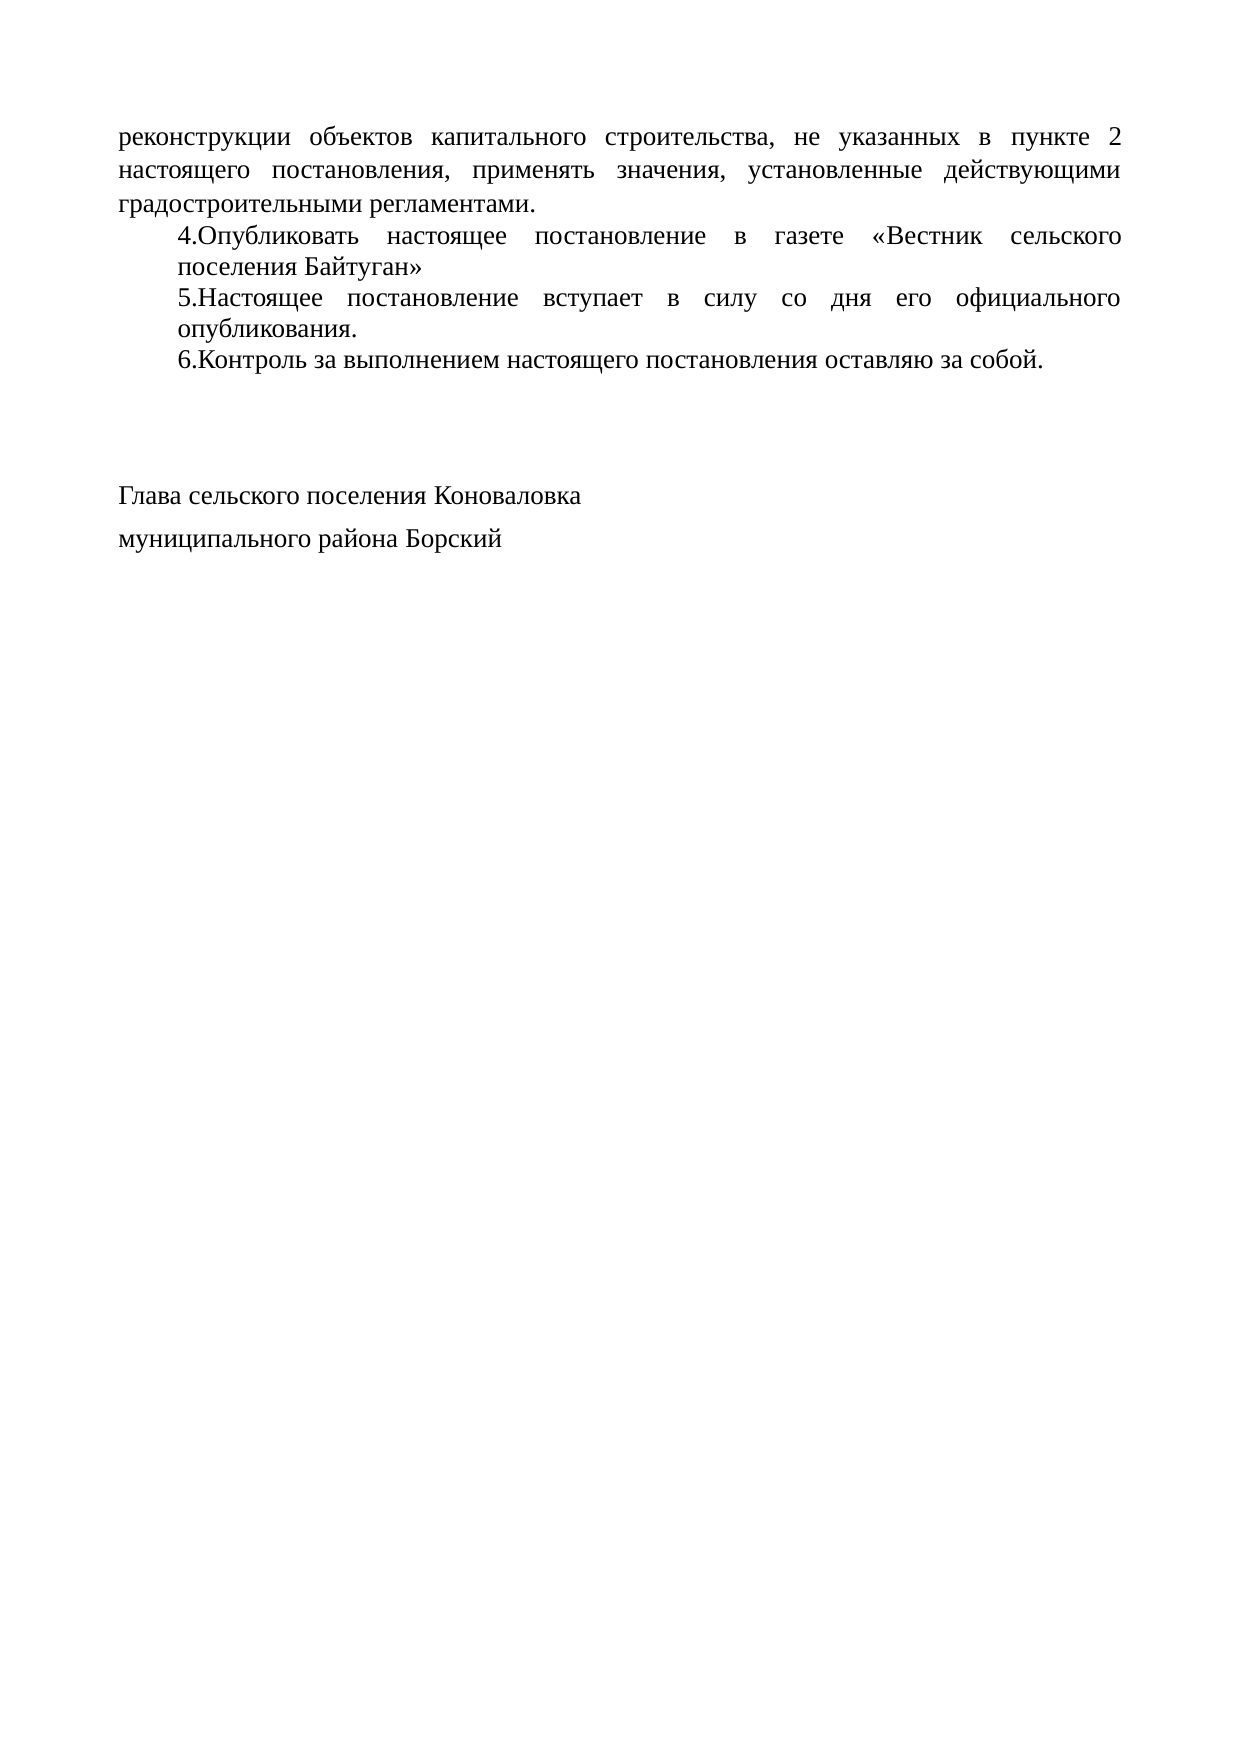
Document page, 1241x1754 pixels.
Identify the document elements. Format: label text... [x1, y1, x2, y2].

text 4.Опубликовать настоящее постановление в газете «Вестник сельского поселения Байтуган» [177, 219, 1122, 281]
text 6.Контроль за выполнением настоящего постановления оставляю за собой. [177, 343, 1122, 374]
text Глава сельского поселения Коноваловка [118, 479, 1122, 511]
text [118, 118, 1122, 219]
text 5.Настоящее постановление вступает в силу со дня его официального опубликования. [177, 281, 1122, 343]
text муниципального района Борский [118, 522, 1122, 553]
